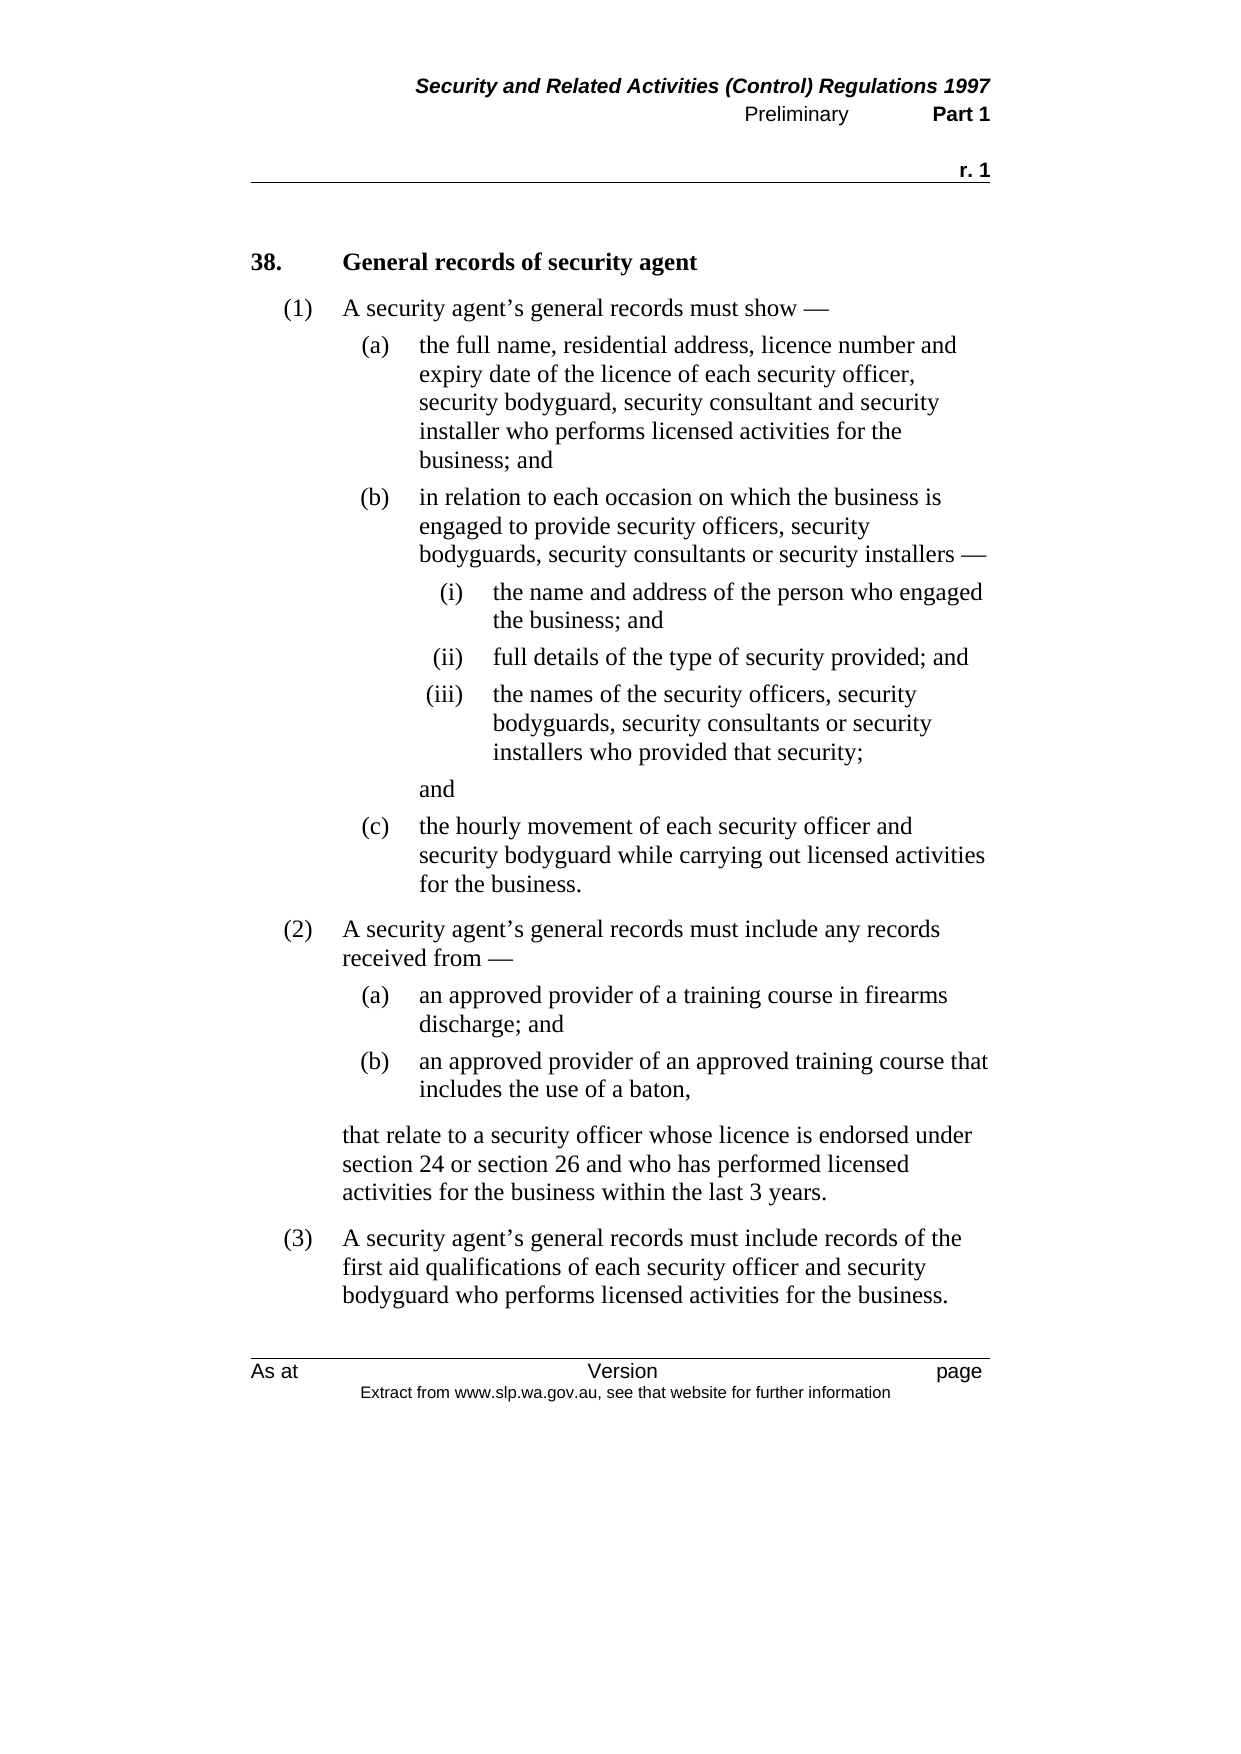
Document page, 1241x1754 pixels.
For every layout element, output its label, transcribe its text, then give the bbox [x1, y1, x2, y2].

text (iii) the names of the security officers, security bodyguards, security consultants or security installers who provided that security; [251, 679, 990, 766]
text (a) an approved provider of a training course in firearms discharge; and [251, 980, 990, 1037]
text (c) the hourly movement of each security officer and security bodyguard while carrying out licensed activities for the business. [251, 811, 990, 897]
text (ii) full details of the type of security provided; and [251, 642, 990, 671]
subtitle 38. General records of security agent [251, 247, 990, 276]
text (1) A security agent’s general records must show — [251, 293, 990, 322]
text (b) in relation to each occasion on which the business is engaged to provide security officers, security bodyguards, security consultants or security installers — [251, 482, 990, 568]
text (3) A security agent’s general records must include records of the first aid qualifications of each security officer and security bodyguard who performs licensed activities for the business. [251, 1223, 990, 1309]
text that relate to a security officer whose licence is endorsed under section 24 or section 26 and who has performed licensed activities for the business within the last 3 years. [251, 1120, 990, 1206]
text (2) A security agent’s general records must include any records received from — [251, 914, 990, 972]
text (a) the full name, residential address, licence number and expiry date of the licence of each security officer, security bodyguard, security consultant and security installer who performs licensed activities for the business; and [251, 330, 990, 474]
text (i) the name and address of the person who engaged the business; and [251, 577, 990, 634]
text and [251, 774, 990, 803]
text (b) an approved provider of an approved training course that includes the use of a baton, [251, 1046, 990, 1103]
